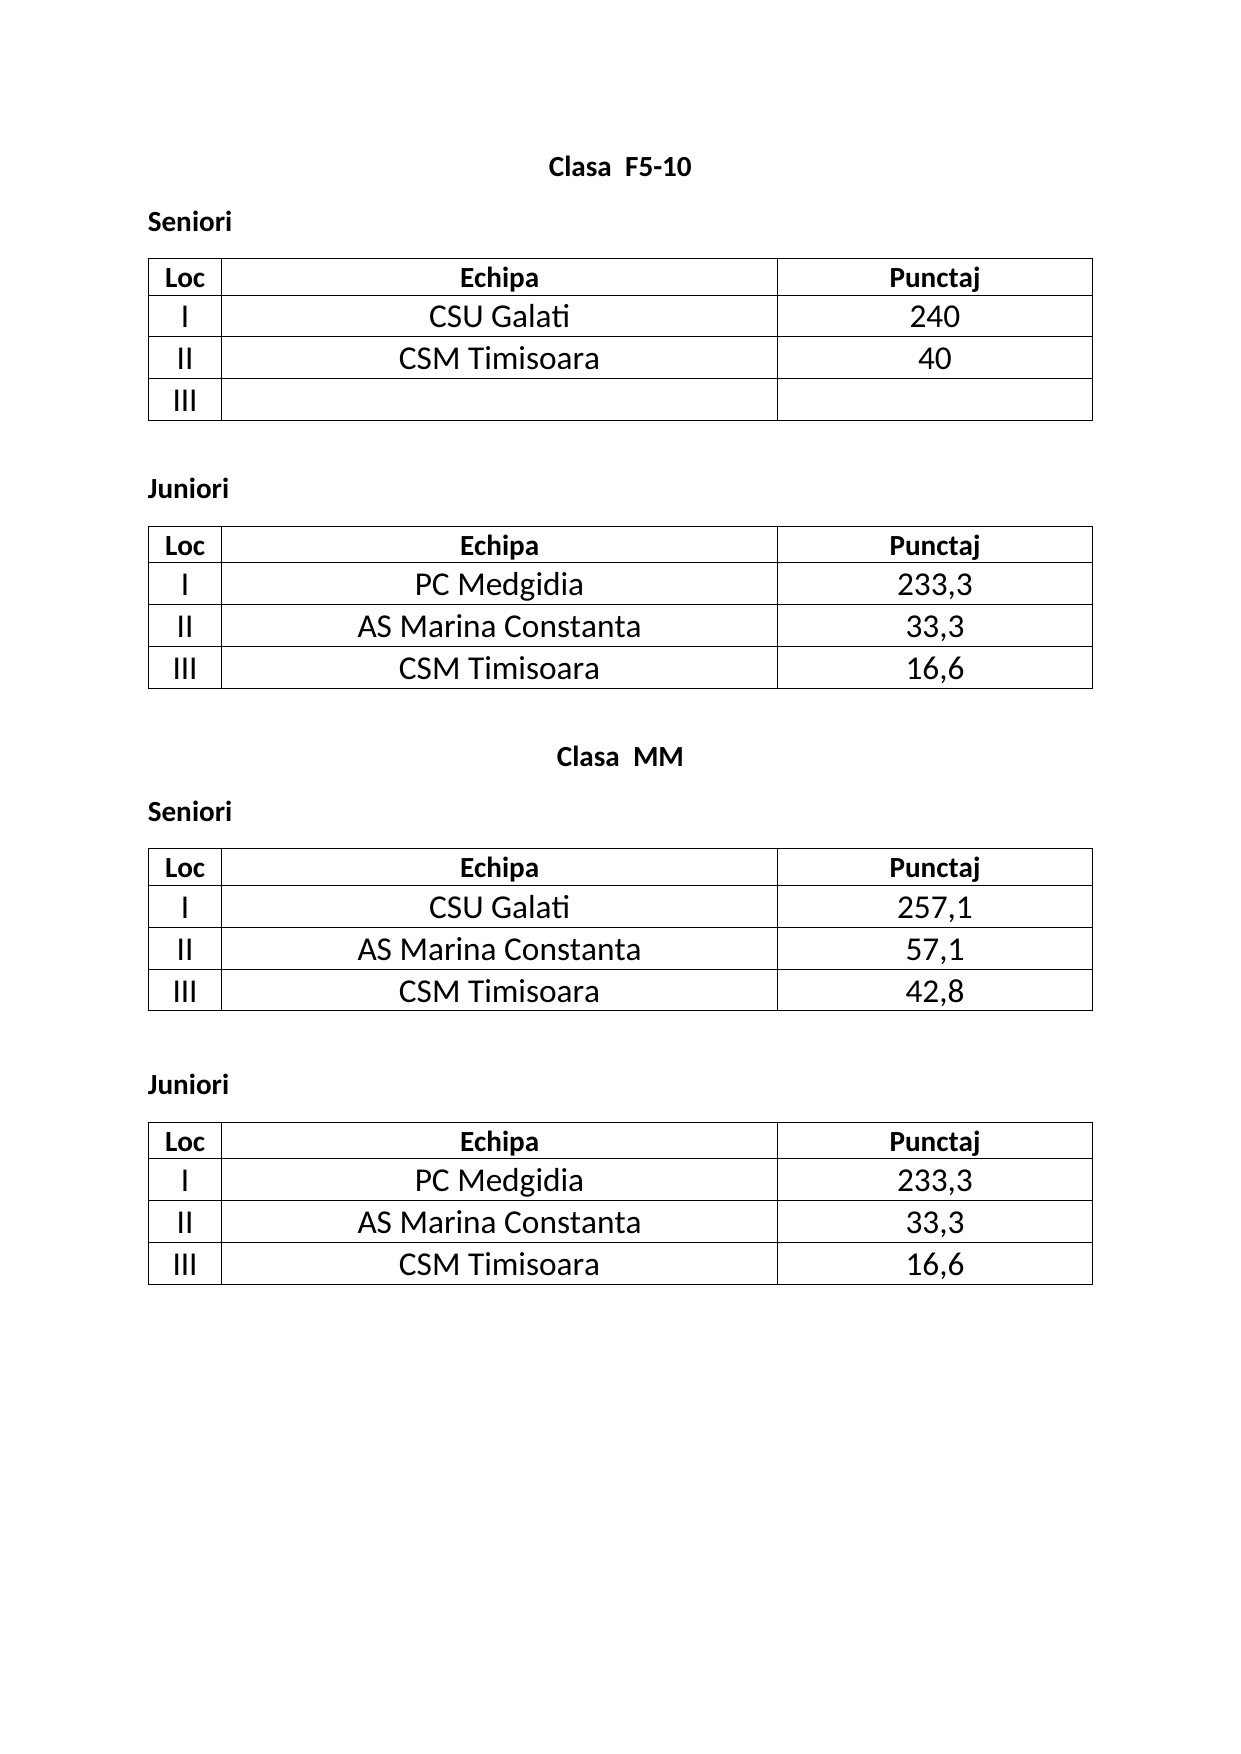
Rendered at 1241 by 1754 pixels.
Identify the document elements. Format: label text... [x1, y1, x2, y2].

table_cell 42,8 [778, 970, 1092, 1010]
table_cell CSM Timisoara [222, 1243, 777, 1283]
table_cell CSU Galati [222, 886, 777, 927]
table_cell 233,3 [778, 1159, 1092, 1200]
table_cell II [149, 605, 221, 646]
table_header Loc [149, 527, 221, 562]
table_header Punctaj [778, 259, 1092, 294]
table_header Echipa [222, 1123, 777, 1158]
table_cell [778, 379, 1092, 420]
table_cell AS Marina Constanta [222, 1201, 777, 1242]
table_cell 40 [778, 337, 1092, 378]
table_cell I [149, 296, 221, 336]
table_cell II [149, 337, 221, 378]
text Seniori [148, 793, 1093, 829]
table_cell I [149, 563, 221, 604]
table_header Loc [149, 849, 221, 885]
table_cell II [149, 928, 221, 968]
text Clasa F5-10 [148, 148, 1093, 183]
text Seniori [148, 203, 1093, 238]
table_cell CSM Timisoara [222, 337, 777, 378]
table_header Punctaj [778, 1123, 1092, 1158]
table_cell CSM Timisoara [222, 647, 777, 687]
table_header Punctaj [778, 849, 1092, 885]
table_cell CSU Galati [222, 296, 777, 336]
table_cell I [149, 886, 221, 927]
table_cell III [149, 379, 221, 420]
table_header Punctaj [778, 527, 1092, 562]
table_cell PC Medgidia [222, 1159, 777, 1200]
table_cell AS Marina Constanta [222, 605, 777, 646]
table_cell 240 [778, 296, 1092, 336]
table_header Echipa [222, 849, 777, 885]
table_cell 57,1 [778, 928, 1092, 968]
table_cell CSM Timisoara [222, 970, 777, 1010]
table_cell III [149, 647, 221, 687]
table_cell 33,3 [778, 1201, 1092, 1242]
table_cell PC Medgidia [222, 563, 777, 604]
table_cell III [149, 1243, 221, 1283]
table_cell III [149, 970, 221, 1010]
table_header Echipa [222, 527, 777, 562]
text Juniori [148, 1066, 1093, 1102]
table_cell 233,3 [778, 563, 1092, 604]
table_header Echipa [222, 259, 777, 294]
table_header Loc [149, 259, 221, 294]
table_cell I [149, 1159, 221, 1200]
table_cell 257,1 [778, 886, 1092, 927]
table_header Loc [149, 1123, 221, 1158]
table_cell [222, 379, 777, 420]
text Juniori [148, 470, 1093, 506]
text Clasa MM [148, 738, 1093, 774]
table_cell 33,3 [778, 605, 1092, 646]
table_cell AS Marina Constanta [222, 928, 777, 968]
table_cell 16,6 [778, 647, 1092, 687]
table_cell II [149, 1201, 221, 1242]
table_cell 16,6 [778, 1243, 1092, 1283]
